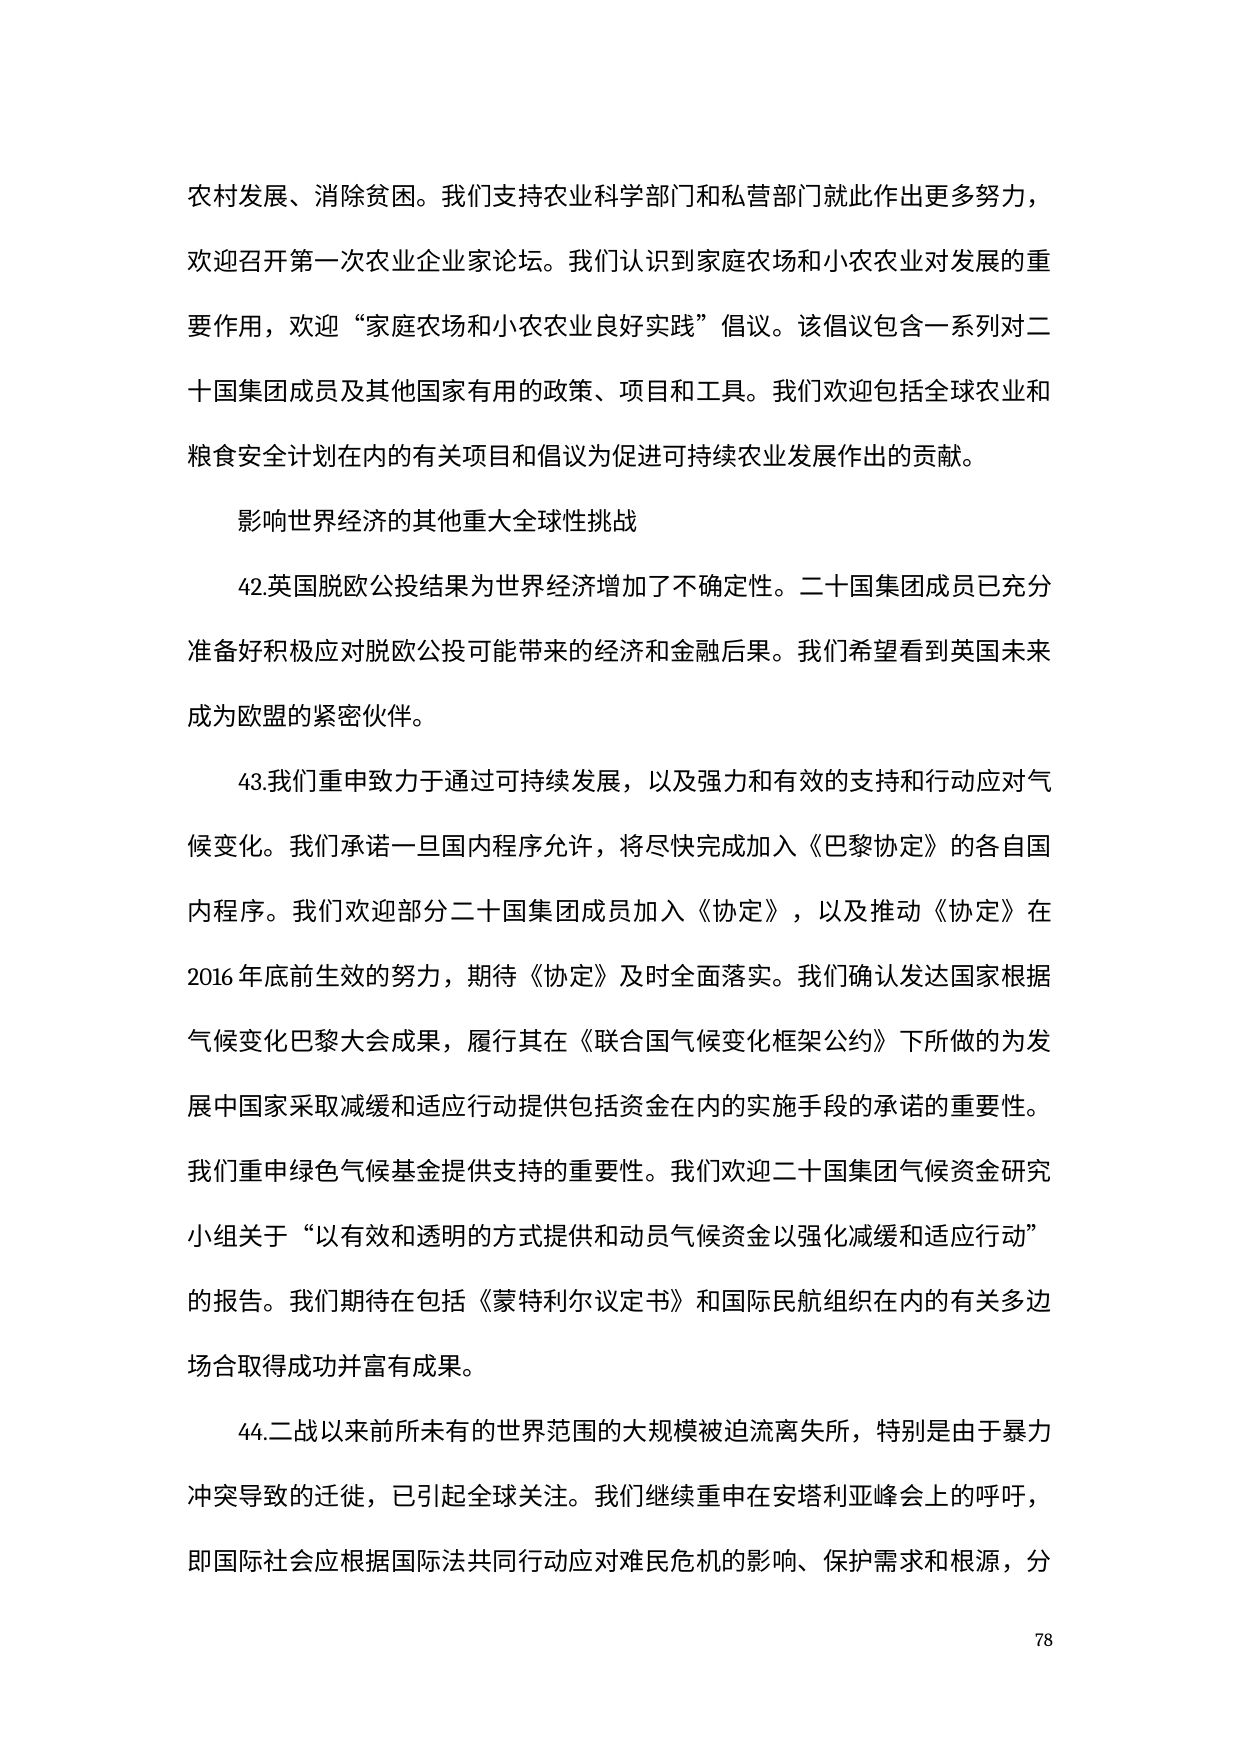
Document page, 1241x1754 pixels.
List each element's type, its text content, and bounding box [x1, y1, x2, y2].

text 43.我们重申致力于通过可持续发展，以及强力和有效的支持和行动应对气候变化。我们承诺一旦国内程序允许，将尽快完成加入《巴黎协定》的各自国内程序。我们欢迎部分二十国集团成员加入《协定》，以及推动《协定》在2016年底前生效的努力，期待《协定》及时全面落实。我们确认发达国家根据气候变化巴黎大会成果，履行其在《联合国气候变化框架公约》下所做的为发展中国家采取减缓和适应行动提供包括资金在内的实施手段的承诺的重要性。我们重申绿色气候基金提供支持的重要性。我们欢迎二十国集团气候资金研究小组关于“以有效和透明的方式提供和动员气候资金以强化减缓和适应行动”的报告。我们期待在包括《蒙特利尔议定书》和国际民航组织在内的有关多边场合取得成功并富有成果。 [187, 747, 1053, 1397]
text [187, 1397, 1053, 1592]
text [187, 162, 1053, 487]
text 42.英国脱欧公投结果为世界经济增加了不确定性。二十国集团成员已充分准备好积极应对脱欧公投可能带来的经济和金融后果。我们希望看到英国未来成为欧盟的紧密伙伴。 [187, 552, 1053, 747]
text 影响世界经济的其他重大全球性挑战 [187, 487, 1053, 552]
